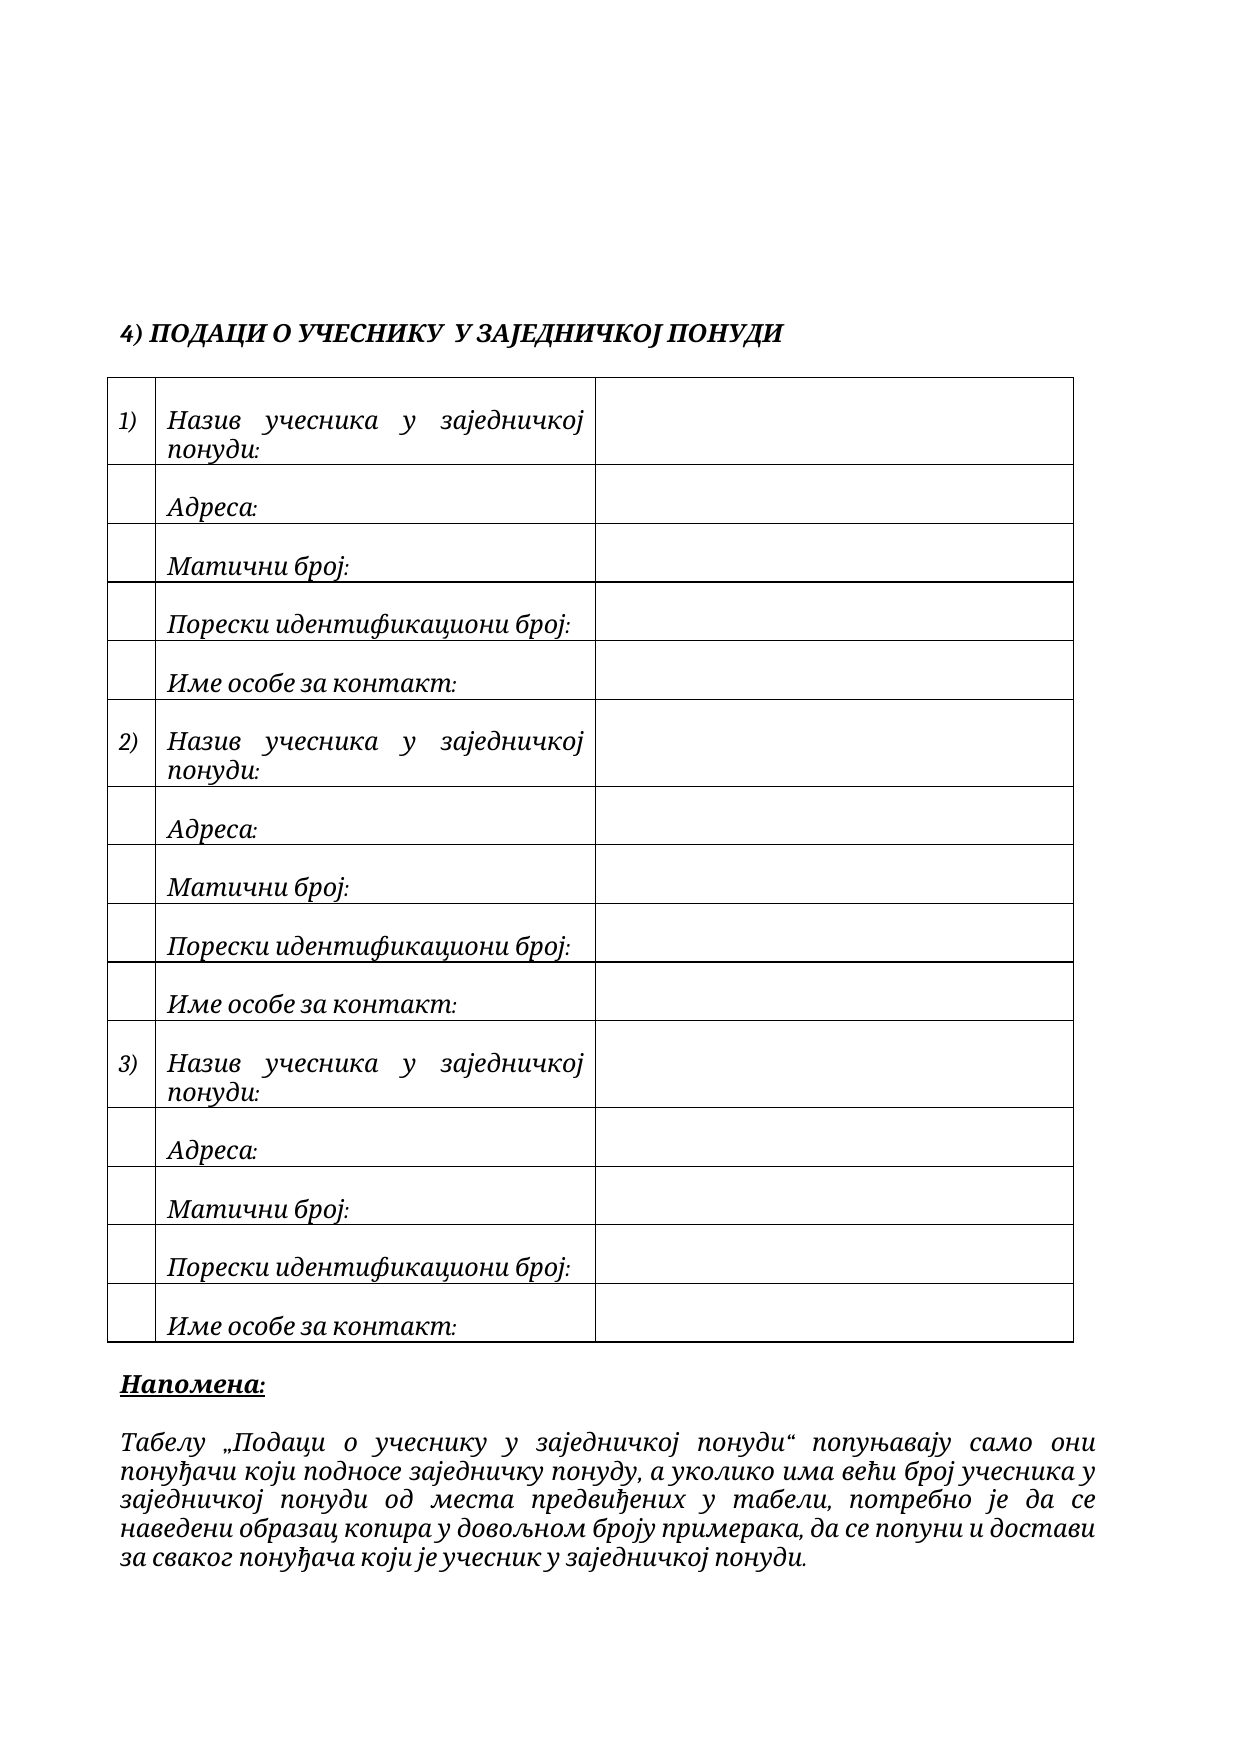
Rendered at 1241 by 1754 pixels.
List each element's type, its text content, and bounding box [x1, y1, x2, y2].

text 4) ПОДАЦИ О УЧЕСНИКУ У ЗАЈЕДНИЧКОЈ ПОНУДИ [120, 319, 1097, 348]
table_cell [596, 963, 1073, 1020]
table_cell [596, 583, 1073, 640]
table_cell [596, 1225, 1073, 1283]
table_cell [596, 1021, 1073, 1107]
table_cell [108, 963, 155, 1020]
table_cell Матични број: [156, 845, 595, 903]
table_cell [596, 641, 1073, 698]
table_header Назив учесника у заједничкој понуди: [156, 378, 595, 464]
table_cell [596, 1167, 1073, 1224]
table_cell [108, 1284, 155, 1341]
table_cell [596, 904, 1073, 961]
table_cell Назив учесника у заједничкој понуди: [156, 700, 595, 786]
table_cell [108, 524, 155, 581]
table_cell [596, 1284, 1073, 1341]
table_cell Назив учесника у заједничкој понуди: [156, 1021, 595, 1107]
table_cell [596, 787, 1073, 844]
table_cell [596, 524, 1073, 581]
table_cell [596, 1108, 1073, 1166]
table_cell Адреса: [156, 787, 595, 844]
table_cell [108, 1167, 155, 1224]
table_cell Матични број: [156, 1167, 595, 1224]
table_cell Име особе за контакт: [156, 641, 595, 698]
table_cell [108, 1225, 155, 1283]
table_cell Адреса: [156, 1108, 595, 1166]
table_cell [108, 845, 155, 903]
table_cell Порески идентификациони број: [156, 583, 595, 640]
table_header [596, 378, 1073, 464]
table_cell [108, 1108, 155, 1166]
table_cell [596, 700, 1073, 786]
table_cell [108, 583, 155, 640]
text Табелу „Подаци о учеснику у заједничкој понуди“ попуњавају само они понуђачи који подносе заједничку понуду, а уколико има већи број учесника у заједничкој понуди од места предвиђених у табели, потребно је да се наведени образац копира у довољном броју примерака, да се попуни и достави за сваког понуђача који је учесник у заједничкој понуди. [120, 1429, 1097, 1572]
table_cell 3) [108, 1021, 155, 1107]
table_header 1) [108, 378, 155, 464]
table_cell [108, 787, 155, 844]
table_cell [596, 465, 1073, 523]
table_cell [596, 845, 1073, 903]
table_cell Адреса: [156, 465, 595, 523]
text Напомена: [120, 1371, 1097, 1400]
table_cell [108, 904, 155, 961]
table_cell 2) [108, 700, 155, 786]
table_cell [108, 465, 155, 523]
table_cell Порески идентификациони број: [156, 904, 595, 961]
table_cell Порески идентификациони број: [156, 1225, 595, 1283]
table_cell Име особе за контакт: [156, 1284, 595, 1341]
table_cell [108, 641, 155, 698]
table_cell Име особе за контакт: [156, 963, 595, 1020]
table_cell Матични број: [156, 524, 595, 581]
